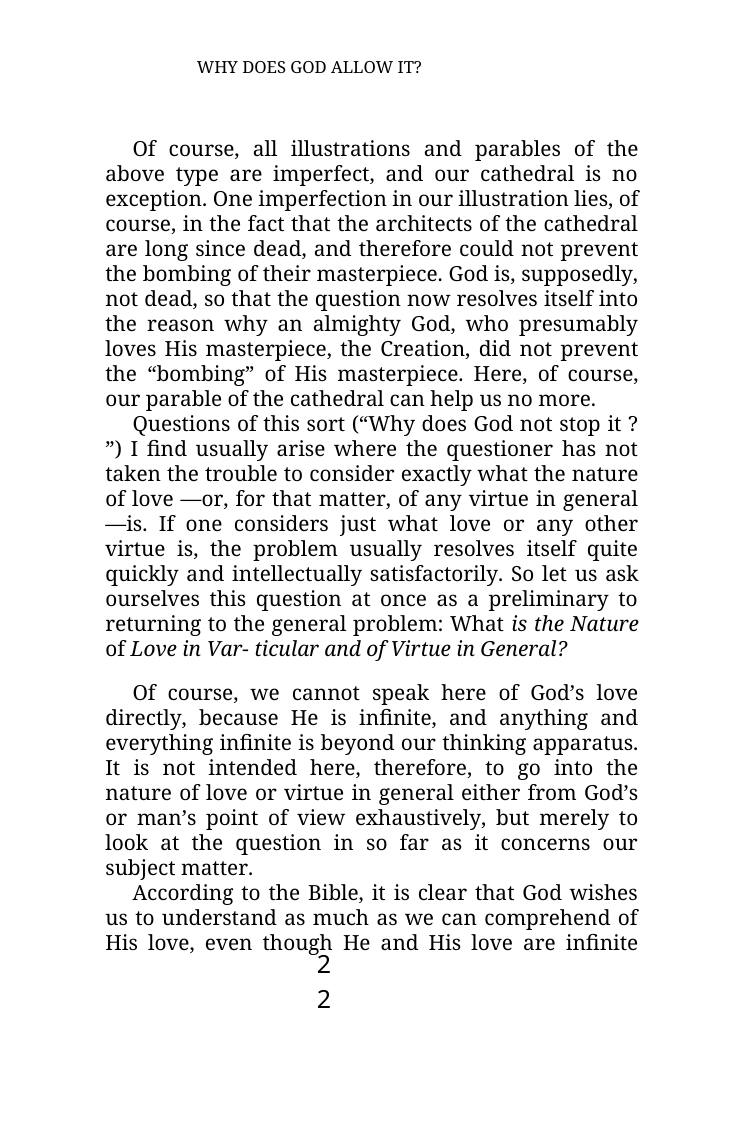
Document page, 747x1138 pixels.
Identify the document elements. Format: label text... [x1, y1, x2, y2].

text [105, 880, 639, 955]
text Of course, we cannot speak here of God’s love directly, because He is infinite, and anything and everything infinite is beyond our thinking apparatus. It is not intended here, therefore, to go into the nature of love or virtue in general either from God’s or man’s point of view exhaustively, but merely to look at the question in so far as it concerns our subject matter. [105, 680, 639, 880]
text Of course, all illustrations and parables of the above type are imperfect, and our cathedral is no exception. One imperfection in our illustration lies, of course, in the fact that the architects of the cathedral are long since dead, and therefore could not prevent the bombing of their masterpiece. God is, supposedly, not dead, so that the question now resolves itself into the reason why an almighty God, who presumably loves His masterpiece, the Creation, did not prevent the “bombing” of His masterpiece. Here, of course, our parable of the cathedral can help us no more. [105, 137, 639, 412]
text Questions of this sort (“Why does God not stop it ? ”) I find usually arise where the questioner has not taken the trouble to consider exactly what the nature of love —or, for that matter, of any virtue in general—is. If one considers just what love or any other virtue is, the problem usually resolves itself quite quickly and intellectually satisfactorily. So let us ask ourselves this question at once as a preliminary to returning to the general problem: What is the Nature of Love in Var- ticular and of Virtue in General? [105, 412, 639, 662]
